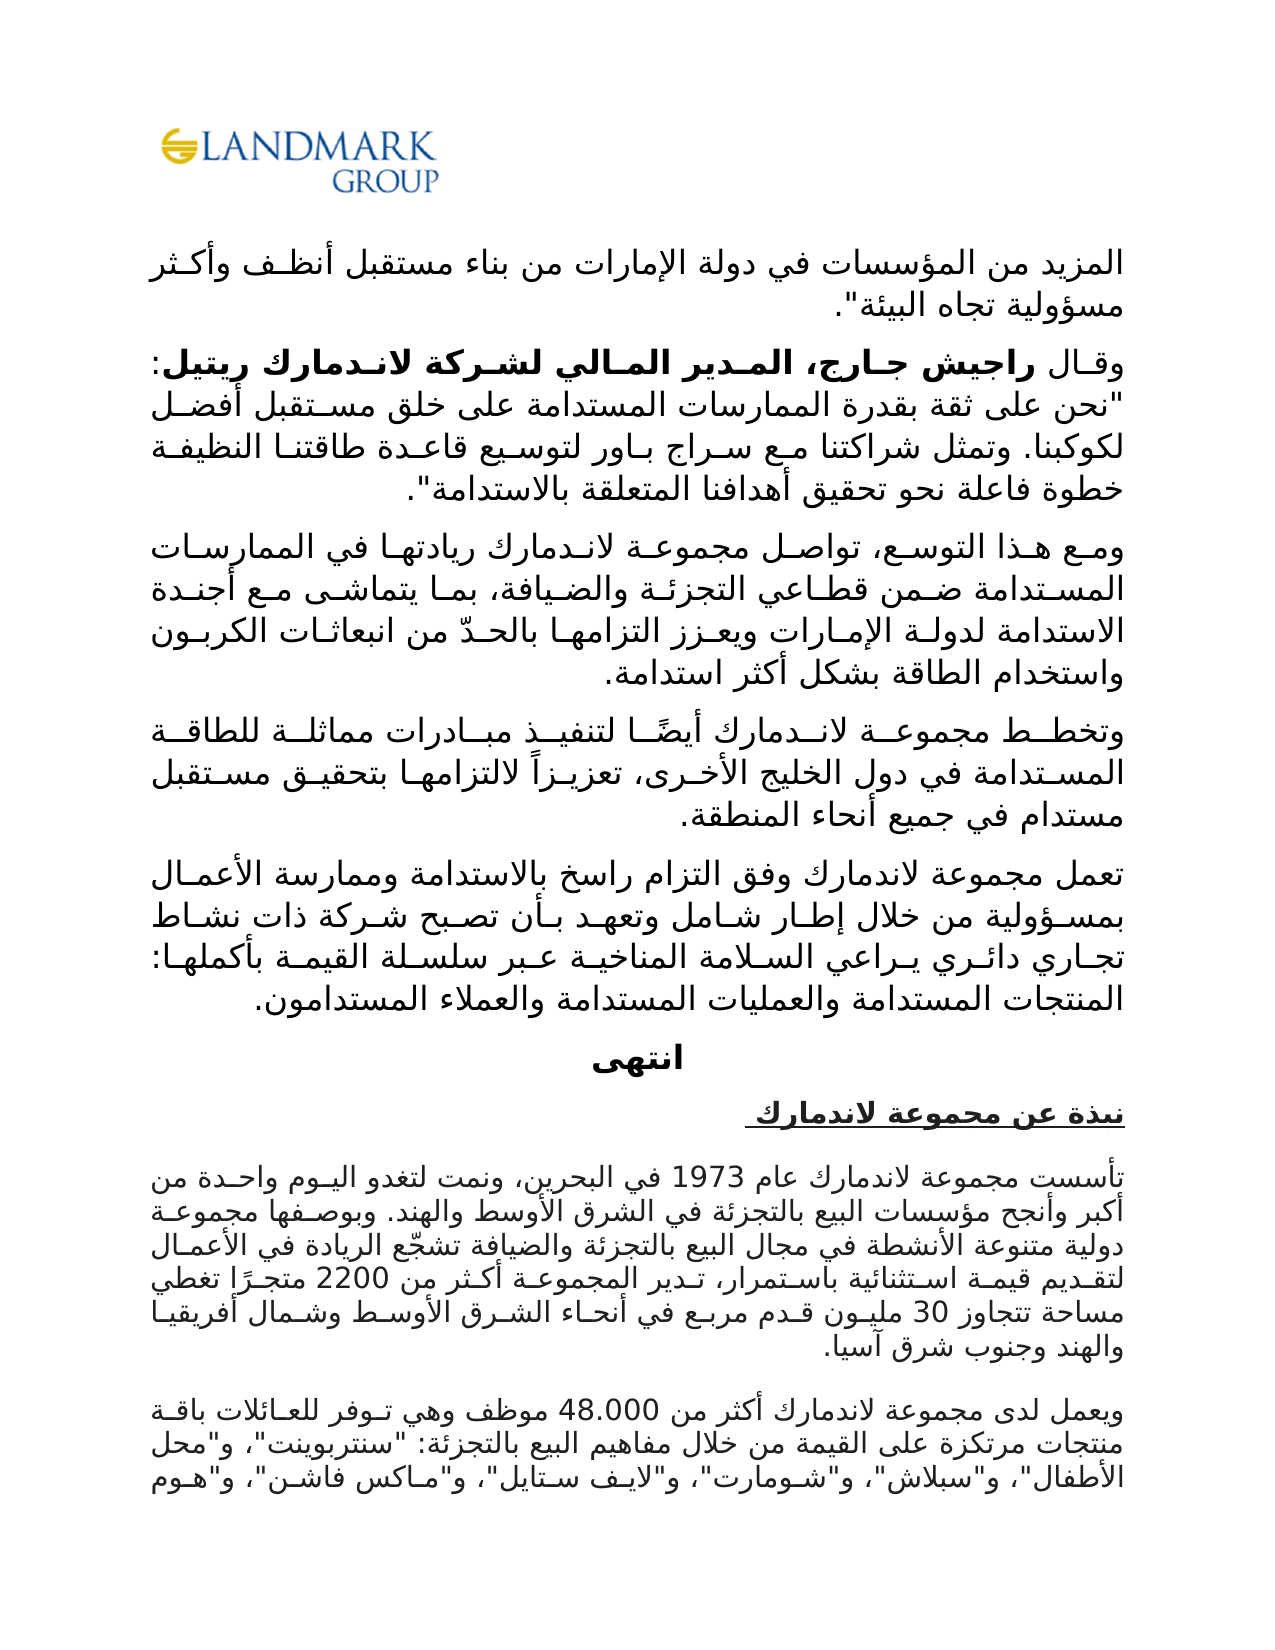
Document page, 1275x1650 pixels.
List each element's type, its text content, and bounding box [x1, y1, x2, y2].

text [150, 243, 1125, 324]
text تعمل مجموعة لاندمارك وفق التزام راسخ بالاستدامة وممارسة الأعمال بمسؤولية من خلال إطار شامل وتعهد بأن تصبح شركة ذات نشاط تجاري دائري يراعي السلامة المناخية عبر سلسلة القيمة بأكملها: المنتجات المستدامة والعمليات المستدامة والعملاء المستدامون. [150, 854, 1125, 1019]
text وقال راجيش جارج، المدير المالي لشركة لاندمارك ريتيل: "نحن على ثقة بقدرة الممارسات المستدامة على خلق مستقبل أفضل لكوكبنا. وتمثل شراكتنا مع سراج باور لتوسيع قاعدة طاقتنا النظيفة خطوة فاعلة نحو تحقيق أهدافنا المتعلقة بالاستدامة". [150, 343, 1125, 508]
text وتخطط مجموعة لاندمارك أيضًا لتنفيذ مبادرات مماثلة للطاقة المستدامة في دول الخليج الأخرى، تعزيزاً لالتزامها بتحقيق مستقبل مستدام في جميع أنحاء المنطقة. [150, 712, 1125, 834]
text انتهى [150, 1038, 1125, 1077]
text تأسست مجموعة لاندمارك عام 1973 في البحرين، ونمت لتغدو اليوم واحدة من أكبر وأنجح مؤسسات البيع بالتجزئة في الشرق الأوسط والهند. وبوصفها مجموعة دولية متنوعة الأنشطة في مجال البيع بالتجزئة والضيافة تشجّع الريادة في الأعمال لتقديم قيمة استثنائية باستمرار، تدير المجموعة أكثر من 2200 متجرًا تغطي مساحة تتجاوز 30 مليون قدم مربع في أنحاء الشرق الأوسط وشمال أفريقيا والهند وجنوب شرق آسيا. [150, 1160, 1125, 1364]
text ومع هذا التوسع، تواصل مجموعة لاندمارك ريادتها في الممارسات المستدامة ضمن قطاعي التجزئة والضيافة، بما يتماشى مع أجندة الاستدامة لدولة الإمارات ويعزز التزامها بالحدّ من انبعاثات الكربون واستخدام الطاقة بشكل أكثر استدامة. [150, 528, 1125, 692]
text نبذة عن مجموعة لاندمارك [150, 1097, 1125, 1131]
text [150, 1393, 1125, 1495]
